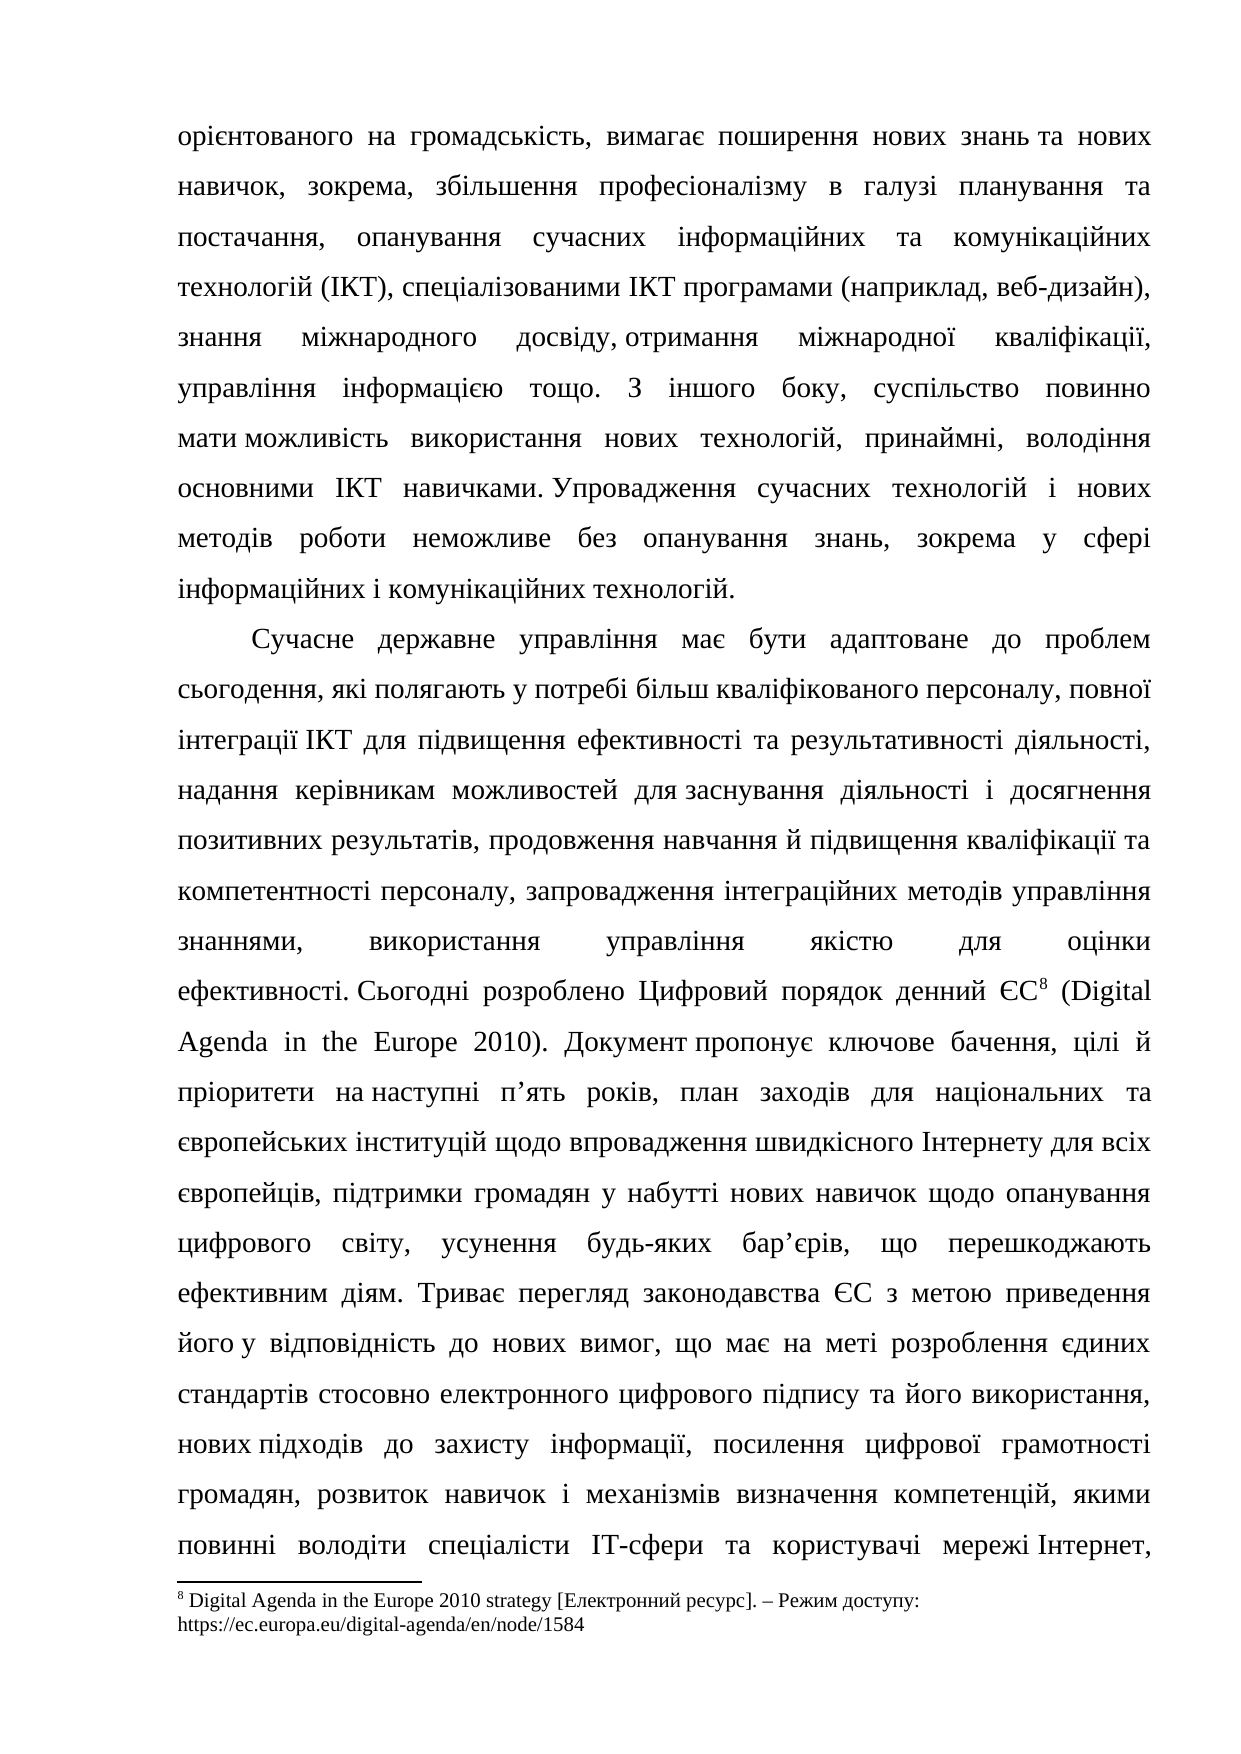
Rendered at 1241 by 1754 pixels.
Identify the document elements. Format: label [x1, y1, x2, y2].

text [177, 118, 1152, 604]
text [177, 621, 1152, 1560]
